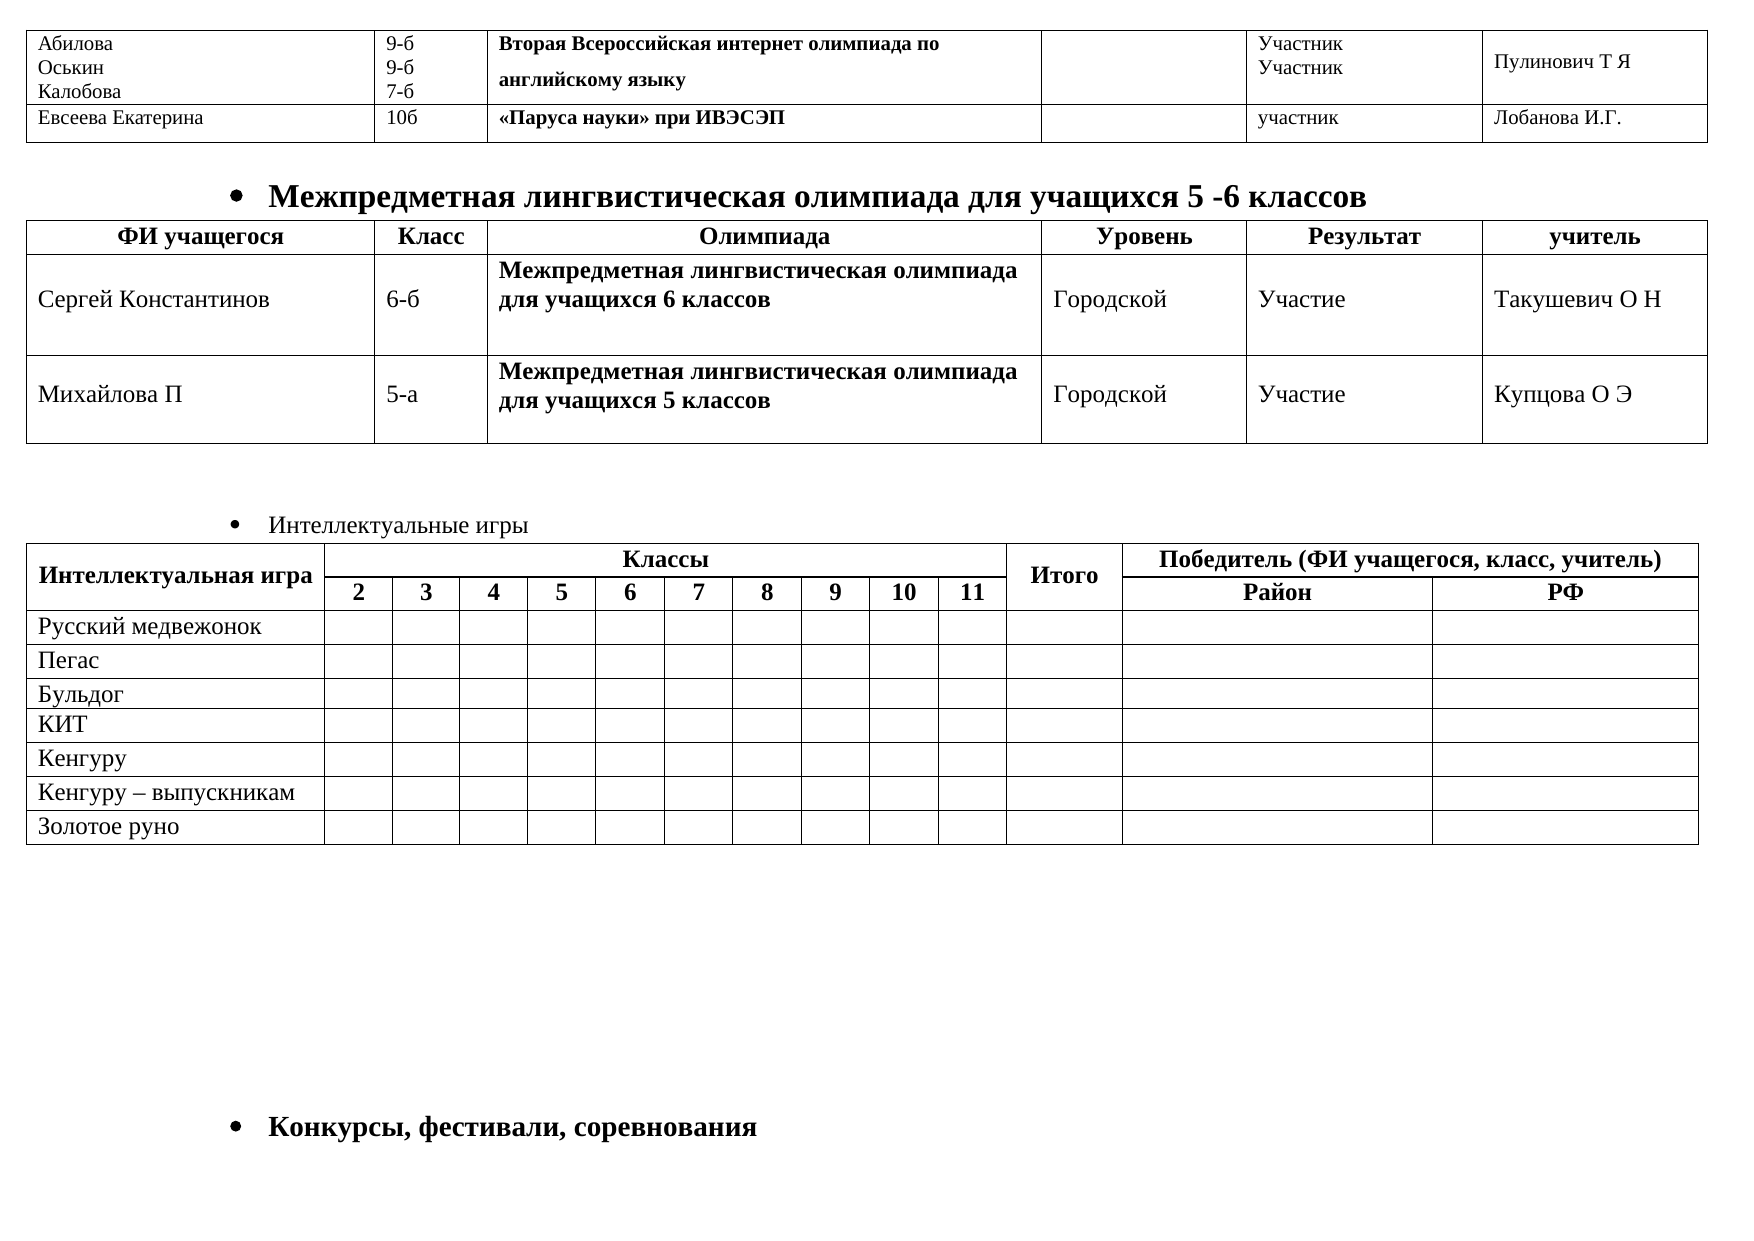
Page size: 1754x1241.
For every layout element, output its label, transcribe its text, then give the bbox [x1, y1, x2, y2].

table_cell Пегас [27, 645, 324, 678]
table_cell [1433, 811, 1698, 844]
table_cell [528, 709, 595, 742]
table_cell [596, 777, 664, 810]
table_cell [665, 611, 732, 644]
table_cell [325, 679, 392, 708]
table_cell [528, 777, 595, 810]
table_cell [528, 811, 595, 844]
table_cell 9 [802, 578, 869, 610]
table_cell Вторая Всероссийская интернет олимпиада по английскому языку [488, 31, 1041, 104]
table_cell [733, 709, 801, 742]
table_cell Русский медвежонок [27, 611, 324, 644]
table_cell 11 [939, 578, 1006, 610]
table_cell [870, 679, 938, 708]
table_cell [939, 743, 1006, 776]
table_cell [325, 645, 392, 678]
table_cell [802, 679, 869, 708]
table_cell [460, 611, 527, 644]
table_cell [1433, 777, 1698, 810]
table_cell [528, 645, 595, 678]
table_cell Участие [1247, 356, 1482, 443]
table_cell [870, 645, 938, 678]
table_cell «Паруса науки» при ИВЭСЭП [488, 105, 1041, 142]
table_cell [325, 709, 392, 742]
table_cell [939, 679, 1006, 708]
table_cell Михайлова П [27, 356, 374, 443]
table_header Интеллектуальная игра [27, 544, 324, 610]
table_cell [1042, 105, 1246, 142]
table_header ФИ учащегося [27, 221, 374, 254]
table_cell [665, 709, 732, 742]
table_cell Золотое руно [27, 811, 324, 844]
table_cell [1433, 645, 1698, 678]
table_cell [393, 645, 459, 678]
table_cell 7 [665, 578, 732, 610]
table_header Уровень [1042, 221, 1246, 254]
table_cell Участник Участник [1247, 31, 1482, 104]
table_cell [325, 777, 392, 810]
table_cell [1007, 679, 1122, 708]
table_cell Район [1123, 578, 1432, 610]
table_cell [1433, 679, 1698, 708]
table_cell 9-б 9-б 7-б [375, 31, 487, 104]
table_cell Бульдог [27, 679, 324, 708]
table_cell КИТ [27, 709, 324, 742]
table_cell [939, 811, 1006, 844]
table_header Результат [1247, 221, 1482, 254]
table_cell [939, 777, 1006, 810]
table_cell [733, 611, 801, 644]
table_cell Кенгуру [27, 743, 324, 776]
table_cell 10б [375, 105, 487, 142]
table_cell Кенгуру – выпускникам [27, 777, 324, 810]
list Интеллектуальные игры [231, 510, 1636, 538]
table_cell [1433, 743, 1698, 776]
table_cell [325, 811, 392, 844]
table_cell [802, 611, 869, 644]
table_cell [1433, 709, 1698, 742]
table_cell [1007, 743, 1122, 776]
table_cell РФ [1433, 578, 1698, 610]
table_cell [665, 811, 732, 844]
table_cell 8 [733, 578, 801, 610]
table_cell [1007, 811, 1122, 844]
table_cell Евсеева Екатерина [27, 105, 374, 142]
table_cell 5-а [375, 356, 487, 443]
table_cell [939, 645, 1006, 678]
table_cell Пулинович Т Я [1483, 31, 1707, 104]
table_cell [733, 777, 801, 810]
table_cell [393, 743, 459, 776]
table_cell 6 [596, 578, 664, 610]
table_header Класс [375, 221, 487, 254]
table_cell [460, 679, 527, 708]
table_cell [460, 777, 527, 810]
table_cell [1123, 811, 1432, 844]
table_cell 3 [393, 578, 459, 610]
table_cell [1123, 645, 1432, 678]
table_cell 6-б [375, 255, 487, 355]
table_cell Купцова О Э [1483, 356, 1707, 443]
table_cell [733, 743, 801, 776]
table_cell [939, 611, 1006, 644]
table_cell [528, 679, 595, 708]
table_header Итого [1007, 544, 1122, 610]
table_cell Такушевич О Н [1483, 255, 1707, 355]
table_cell [393, 679, 459, 708]
table_cell [802, 743, 869, 776]
table_cell [733, 679, 801, 708]
table_cell [1123, 611, 1432, 644]
table_cell Городской [1042, 255, 1246, 355]
table_cell [393, 611, 459, 644]
table_cell [665, 679, 732, 708]
table_cell [665, 645, 732, 678]
table_cell [325, 743, 392, 776]
table_cell [325, 611, 392, 644]
table_cell [596, 709, 664, 742]
table_header Олимпиада [488, 221, 1041, 254]
table_cell [802, 645, 869, 678]
table_cell [1433, 611, 1698, 644]
table_cell участник [1247, 105, 1482, 142]
table_cell [1123, 743, 1432, 776]
table_cell Сергей Константинов [27, 255, 374, 355]
list Межпредметная лингвистическая олимпиада для учащихся 5 -6 классов [231, 176, 1636, 214]
table_cell [870, 611, 938, 644]
table_cell [596, 743, 664, 776]
table_cell [802, 777, 869, 810]
table_cell [870, 811, 938, 844]
table_cell [596, 611, 664, 644]
table_cell Межпредметная лингвистическая олимпиада для учащихся 5 классов [488, 356, 1041, 443]
table_cell Абилова Оськин Калобова [27, 31, 374, 104]
table_cell [528, 611, 595, 644]
table_cell [802, 709, 869, 742]
table_cell [596, 679, 664, 708]
table_cell 10 [870, 578, 938, 610]
table_cell [460, 743, 527, 776]
table_cell [1007, 611, 1122, 644]
table_header Классы [325, 544, 1006, 576]
table_cell [1007, 777, 1122, 810]
table_cell Городской [1042, 356, 1246, 443]
table_header Победитель (ФИ учащегося, класс, учитель) [1123, 544, 1698, 576]
table_cell 5 [528, 578, 595, 610]
table_cell [939, 709, 1006, 742]
table_cell [665, 743, 732, 776]
table_cell [1123, 777, 1432, 810]
table_cell [460, 811, 527, 844]
table_cell [870, 743, 938, 776]
table_cell [1123, 709, 1432, 742]
table_cell [802, 811, 869, 844]
table_cell 4 [460, 578, 527, 610]
table_cell [393, 811, 459, 844]
table_cell [1123, 679, 1432, 708]
table_header учитель [1483, 221, 1707, 254]
table_cell [870, 777, 938, 810]
table_cell [393, 709, 459, 742]
table_cell [460, 645, 527, 678]
table_cell [733, 645, 801, 678]
table_cell Лобанова И.Г. [1483, 105, 1707, 142]
table_cell [393, 777, 459, 810]
table_cell [1007, 709, 1122, 742]
table_cell [870, 709, 938, 742]
table_cell [528, 743, 595, 776]
table_cell Межпредметная лингвистическая олимпиада для учащихся 6 классов [488, 255, 1041, 355]
table_cell [733, 811, 801, 844]
table_cell [1042, 31, 1246, 104]
list Конкурсы, фестивали, соревнования [231, 1109, 1636, 1143]
table_cell [596, 811, 664, 844]
table_cell Участие [1247, 255, 1482, 355]
table_cell [460, 709, 527, 742]
table_cell [596, 645, 664, 678]
table_cell 2 [325, 578, 392, 610]
table_cell [665, 777, 732, 810]
table_cell [1007, 645, 1122, 678]
